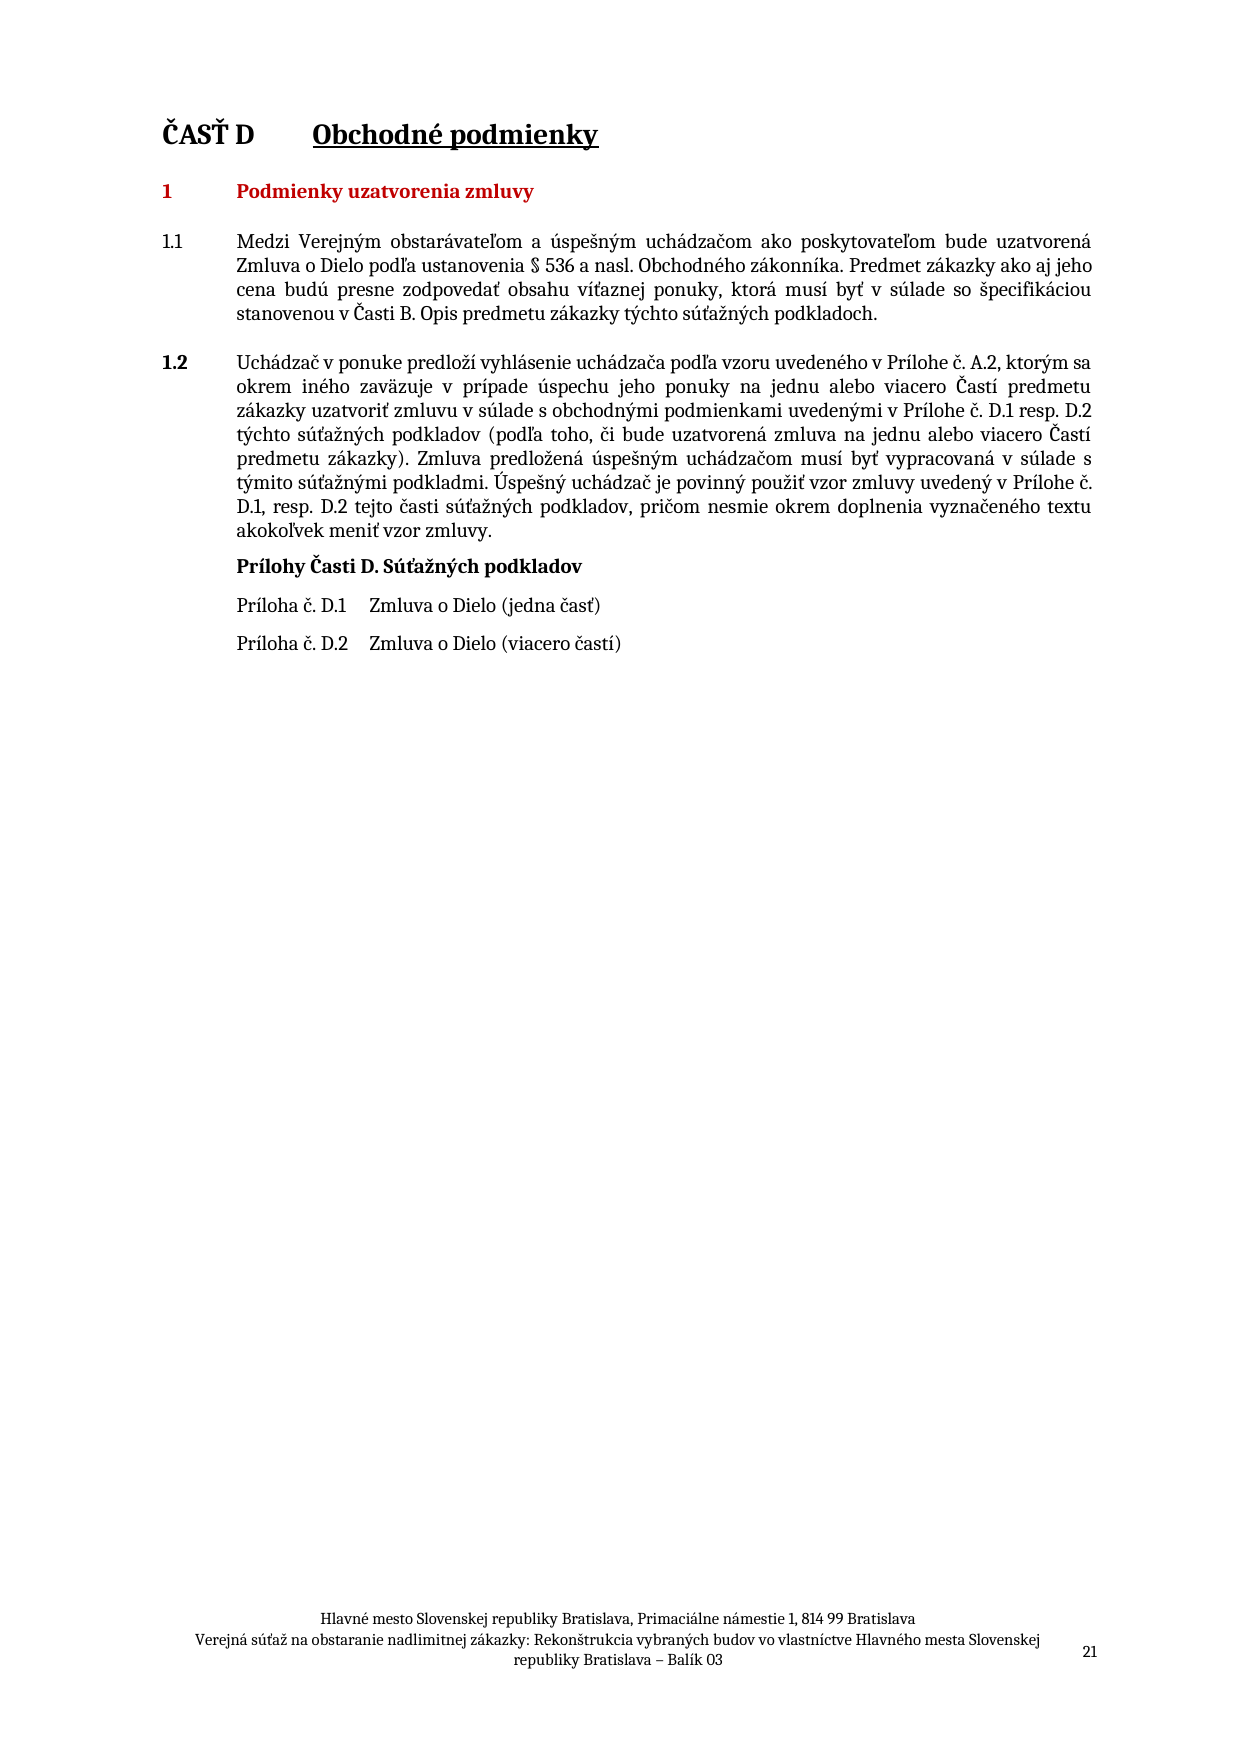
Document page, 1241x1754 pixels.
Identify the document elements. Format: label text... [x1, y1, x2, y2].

subtitle Medzi Verejným obstarávateľom a úspešným uchádzačom ako poskytovateľom bude uzatvorená Zmluva o Dielo podľa ustanovenia § 536 a nasl. Obchodného zákonníka. Predmet zákazky ako aj jeho cena budú presne zodpovedať obsahu víťaznej ponuky, ktorá musí byť v súlade so špecifikáciou stanovenou v Časti B. Opis predmetu zákazky týchto súťažných podkladoch. [162, 230, 1093, 326]
subtitle Obchodné podmienky [162, 118, 1093, 152]
text Prílohy Časti D. Súťažných podkladov [236, 555, 1093, 579]
subtitle Uchádzač v ponuke predloží vyhlásenie uchádzača podľa vzoru uvedeného v Prílohe č. A.2, ktorým sa okrem iného zaväzuje v prípade úspechu jeho ponuky na jednu alebo viacero Častí predmetu zákazky uzatvoriť zmluvu v súlade s obchodnými podmienkami uvedenými v Prílohe č. D.1 resp. D.2 týchto súťažných podkladov (podľa toho, či bude uzatvorená zmluva na jednu alebo viacero Častí predmetu zákazky). Zmluva predložená úspešným uchádzačom musí byť vypracovaná v súlade s týmito súťažnými podkladmi. Úspešný uchádzač je povinný použiť vzor zmluvy uvedený v Prílohe č. D.1, resp. D.2 tejto časti súťažných podkladov, pričom nesmie okrem doplnenia vyznačeného textu akokoľvek meniť vzor zmluvy. [162, 351, 1093, 543]
subtitle Podmienky uzatvorenia zmluvy [162, 179, 1093, 203]
text Príloha č. D.2 Zmluva o Dielo (viacero častí) [236, 632, 1093, 656]
text Príloha č. D.1 Zmluva o Dielo (jedna časť) [236, 593, 1093, 617]
